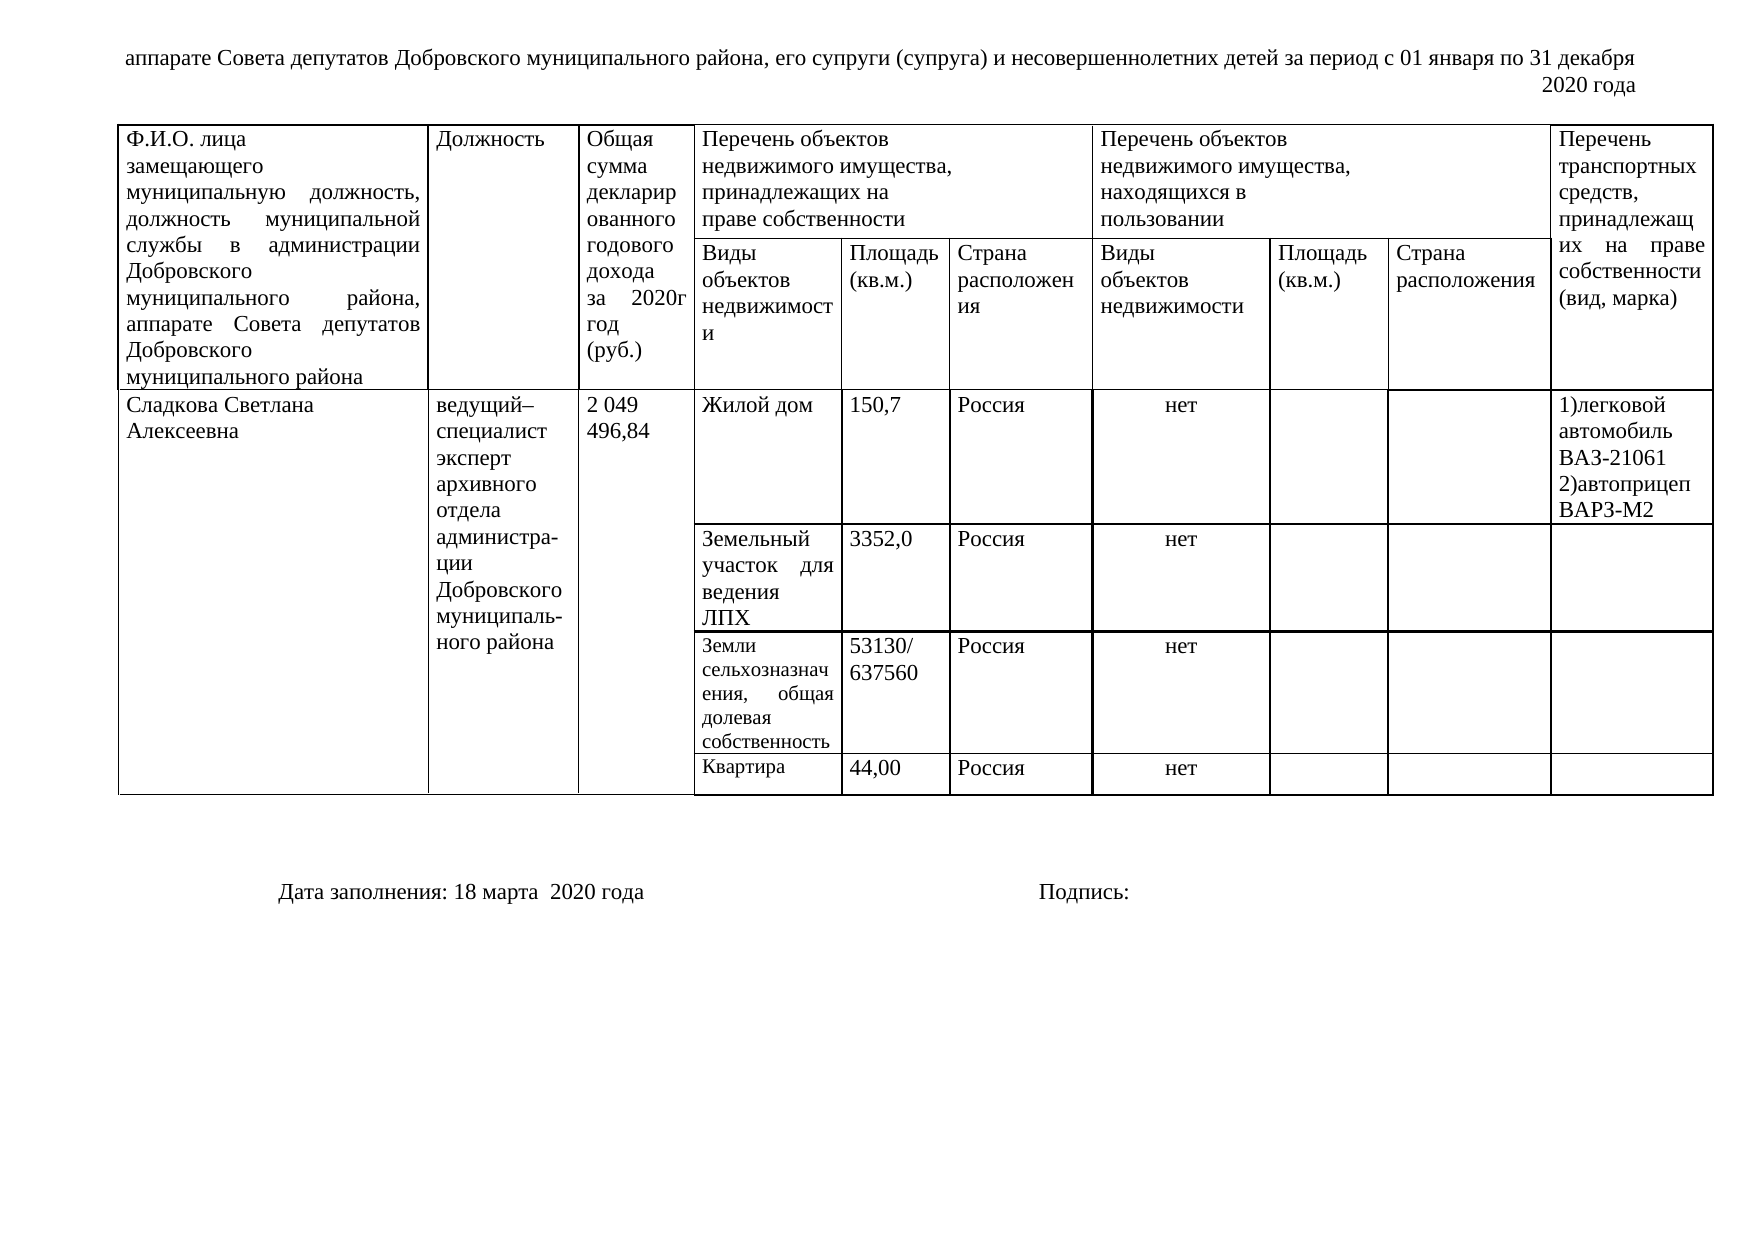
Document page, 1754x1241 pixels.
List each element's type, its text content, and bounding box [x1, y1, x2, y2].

text Дата заполнения: 18 марта 2020 года Подпись: [118, 878, 1636, 904]
table_cell [1271, 754, 1387, 794]
table_cell Квартира [695, 754, 841, 794]
table_cell Сладкова Светлана Алексеевна [119, 390, 428, 794]
table_cell 1)легковой автомобиль ВАЗ-21061 2)автоприцеп ВАРЗ-М2 [1552, 391, 1712, 523]
table_cell Площадь (кв.м.) [842, 239, 949, 389]
table_cell 44,00 [843, 754, 949, 794]
table_cell Россия [951, 525, 1091, 630]
table_header Должность [429, 126, 578, 389]
table_cell 53130/ 637560 [843, 633, 949, 753]
table_cell [1271, 633, 1387, 753]
table_cell Земельный участок для ведения ЛПХ [695, 525, 841, 630]
table_cell ведущий–специалист эксперт архивного отдела администра- ции Добровского муниципаль- ного района [428, 390, 579, 794]
table_header Перечень объектов недвижимого имущества, находящихся в пользовании [1093, 125, 1550, 237]
table_cell нет [1094, 754, 1269, 794]
table_cell 150,7 [843, 390, 949, 523]
table_header Перечень объектов недвижимого имущества, принадлежащих на праве собственности [695, 125, 1092, 237]
table_cell Россия [951, 754, 1091, 794]
table_cell [1389, 525, 1550, 630]
table_cell нет [1094, 390, 1269, 523]
table_cell [1552, 633, 1712, 753]
table_cell [1552, 754, 1712, 794]
table_header Ф.И.О. лица замещающего муниципальную должность, должность муниципальной службы в администрации Добровского муниципального района, аппарате Совета депутатов Добровского муниципального района [119, 126, 427, 389]
table_cell [1389, 633, 1550, 753]
table_cell [1271, 390, 1387, 523]
table_cell [1389, 391, 1550, 523]
table_header Общая сумма декларированного годового дохода за 2020г год (руб.) [580, 126, 694, 389]
table_cell Россия [951, 633, 1091, 753]
table_cell 3352,0 [843, 525, 949, 630]
table_cell нет [1094, 525, 1269, 630]
table_cell 2 049 496,84 [579, 390, 694, 794]
table_cell Страна расположения [950, 239, 1092, 389]
table_cell Страна расположения [1389, 239, 1550, 389]
table_cell Жилой дом [695, 390, 841, 523]
table_header Перечень транспортных средств, принадлежащих на праве собственности (вид, марка) [1551, 126, 1712, 389]
table_cell Площадь (кв.м.) [1271, 239, 1388, 389]
table_cell [1271, 525, 1387, 630]
table_cell Виды объектов недвижимости [1093, 239, 1269, 389]
table_cell [1552, 525, 1712, 630]
text аппарате Совета депутатов Добровского муниципального района, его супруги (супруга) и несовершеннолетних детей за период с 01 января по 31 декабря 2020 года [118, 44, 1636, 97]
table_cell Земли сельхозназначения, общая долевая собственность [695, 633, 841, 753]
table_cell нет [1094, 633, 1269, 753]
table_cell Виды объектов недвижимости [695, 239, 841, 389]
table_cell [1389, 754, 1550, 794]
table_cell Россия [951, 390, 1091, 523]
